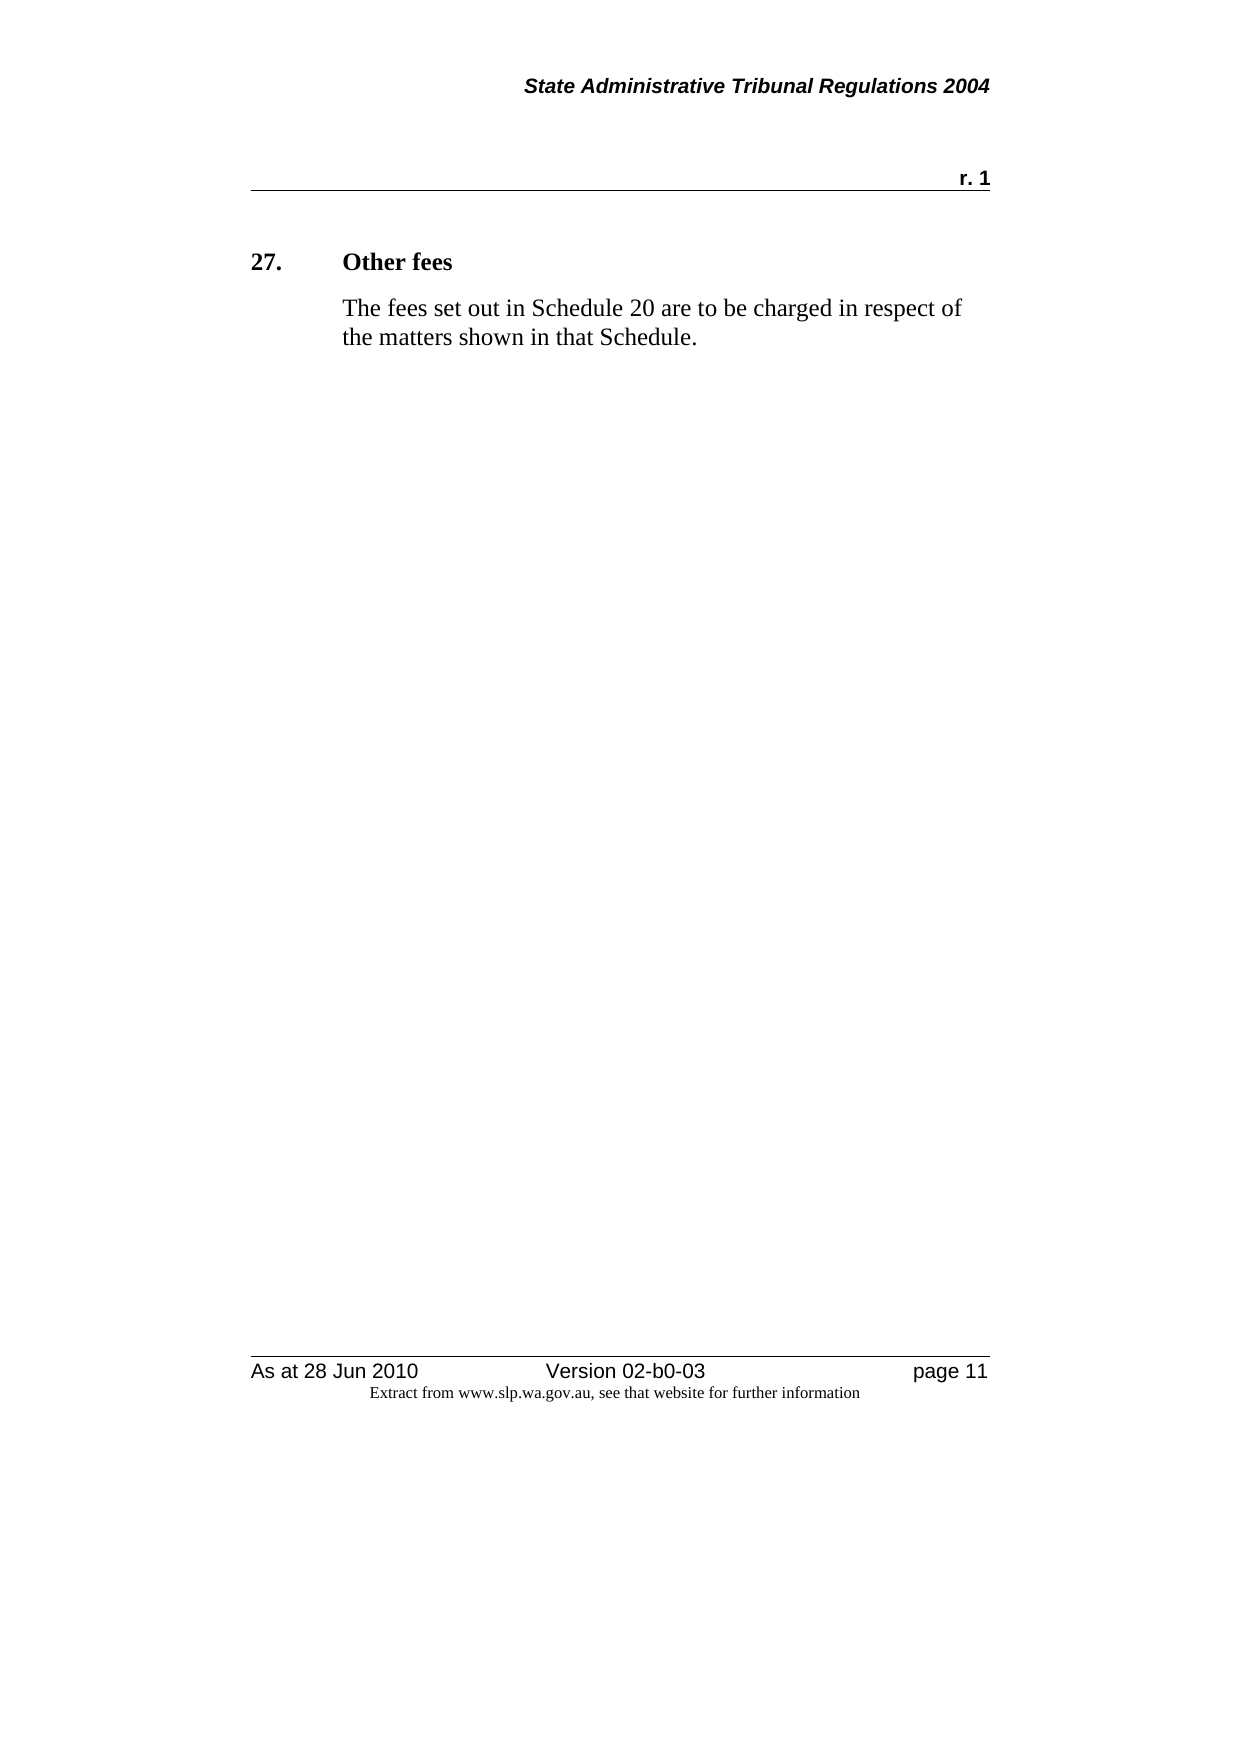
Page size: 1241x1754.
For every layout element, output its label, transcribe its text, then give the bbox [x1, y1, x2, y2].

subtitle 27. Other fees [251, 247, 990, 276]
text The fees set out in Schedule 20 are to be charged in respect of the matters shown in that Schedule. [251, 293, 990, 350]
